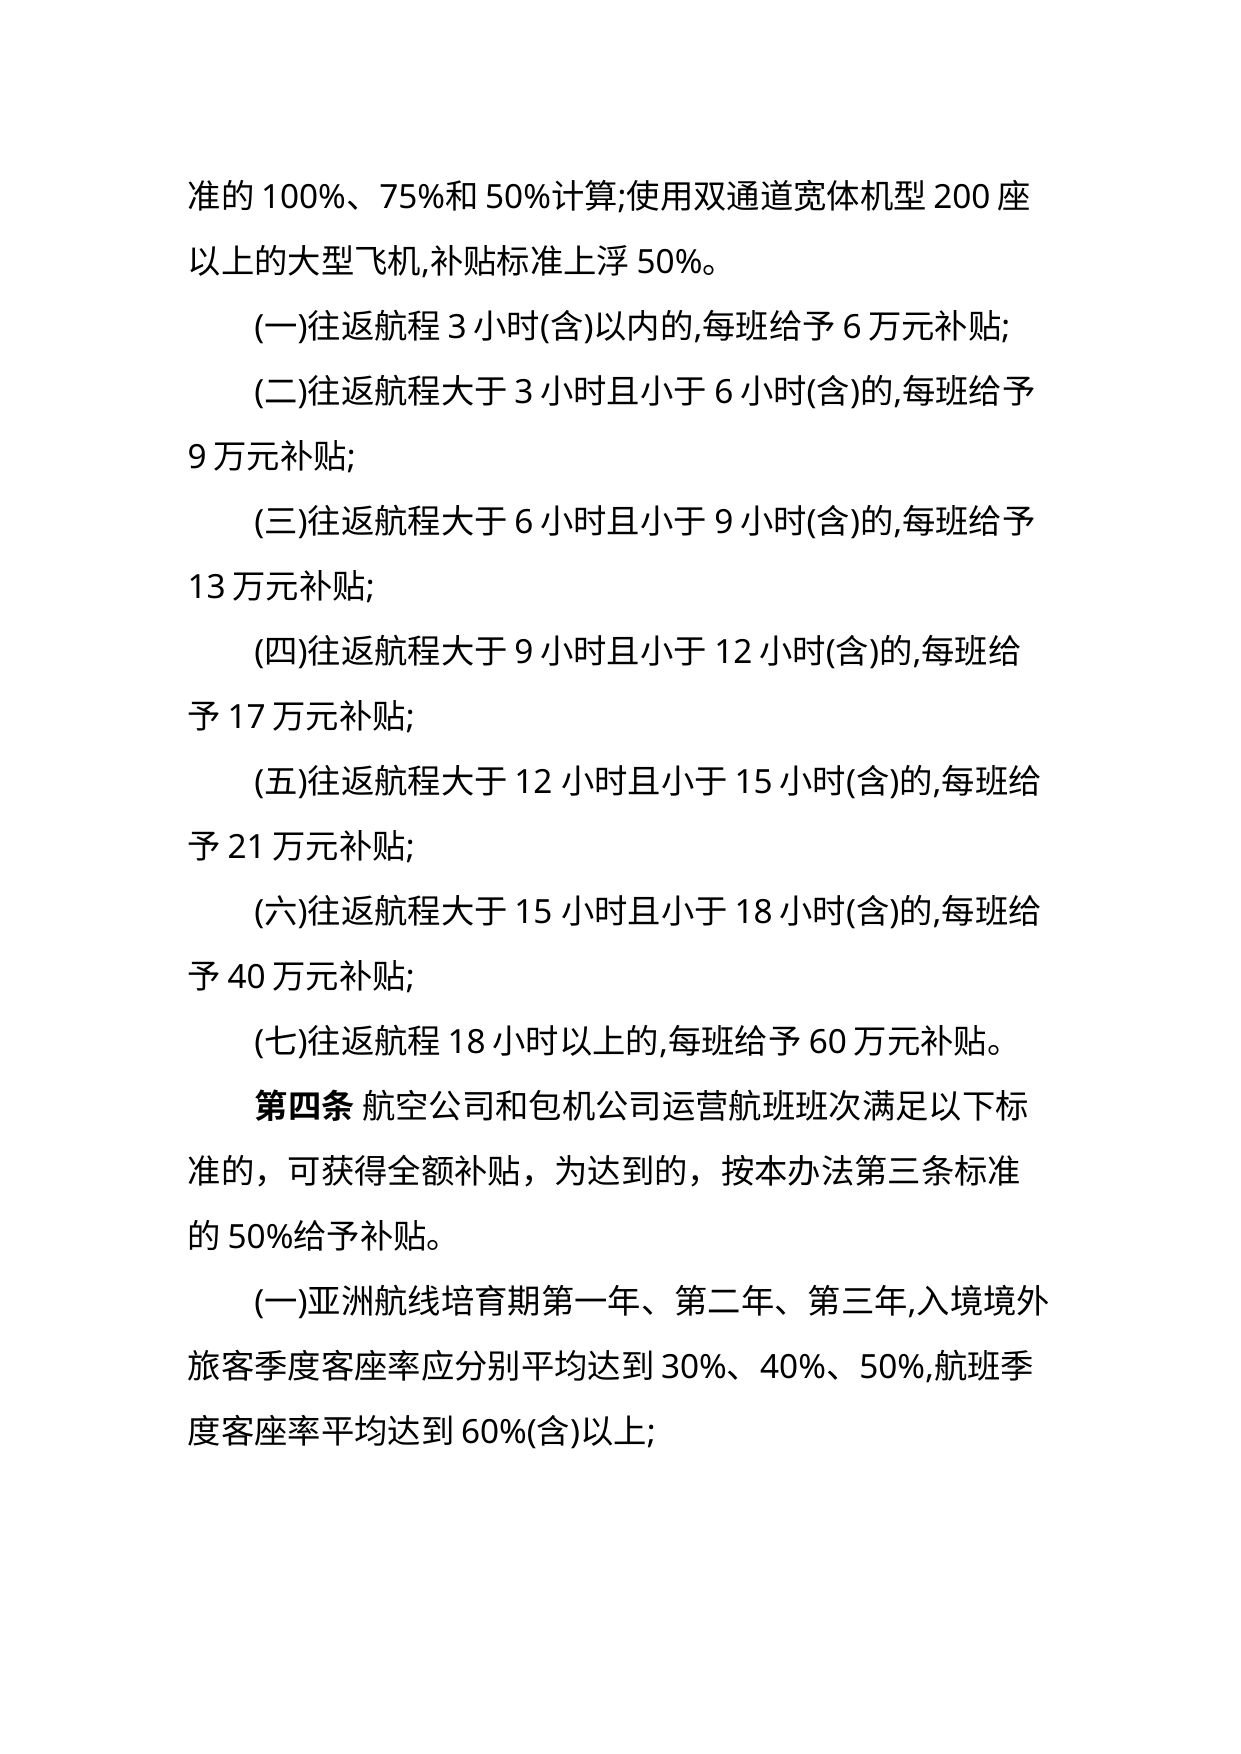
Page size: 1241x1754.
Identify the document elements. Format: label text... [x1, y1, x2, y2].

text (六)往返航程大于15 小时且小于18小时(含)的,每班给予40万元补贴; [187, 877, 1053, 1007]
text (四)往返航程大于9小时且小于 12小时(含)的,每班给予17万元补贴; [187, 617, 1053, 747]
text 第四条 航空公司和包机公司运营航班班次满足以下标准的，可获得全额补贴，为达到的，按本办法第三条标准的50%给予补贴。 [187, 1072, 1053, 1267]
text (二)往返航程大于3小时且小于 6小时(含)的,每班给予9万元补贴; [187, 357, 1053, 487]
text (七)往返航程18小时以上的,每班给予 60万元补贴。 [187, 1007, 1053, 1072]
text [187, 162, 1053, 292]
text (一)亚洲航线培育期第一年、第二年、第三年,入境境外旅客季度客座率应分别平均达到30%、40%、50%,航班季度客座率平均达到60%(含)以上; [187, 1267, 1053, 1462]
text (三)往返航程大于6小时且小于 9小时(含)的,每班给予13万元补贴; [187, 487, 1053, 617]
text (一)往返航程3小时(含)以内的,每班给予6万元补贴; [187, 292, 1053, 357]
text (五)往返航程大于12 小时且小于15小时(含)的,每班给予21万元补贴; [187, 747, 1053, 877]
